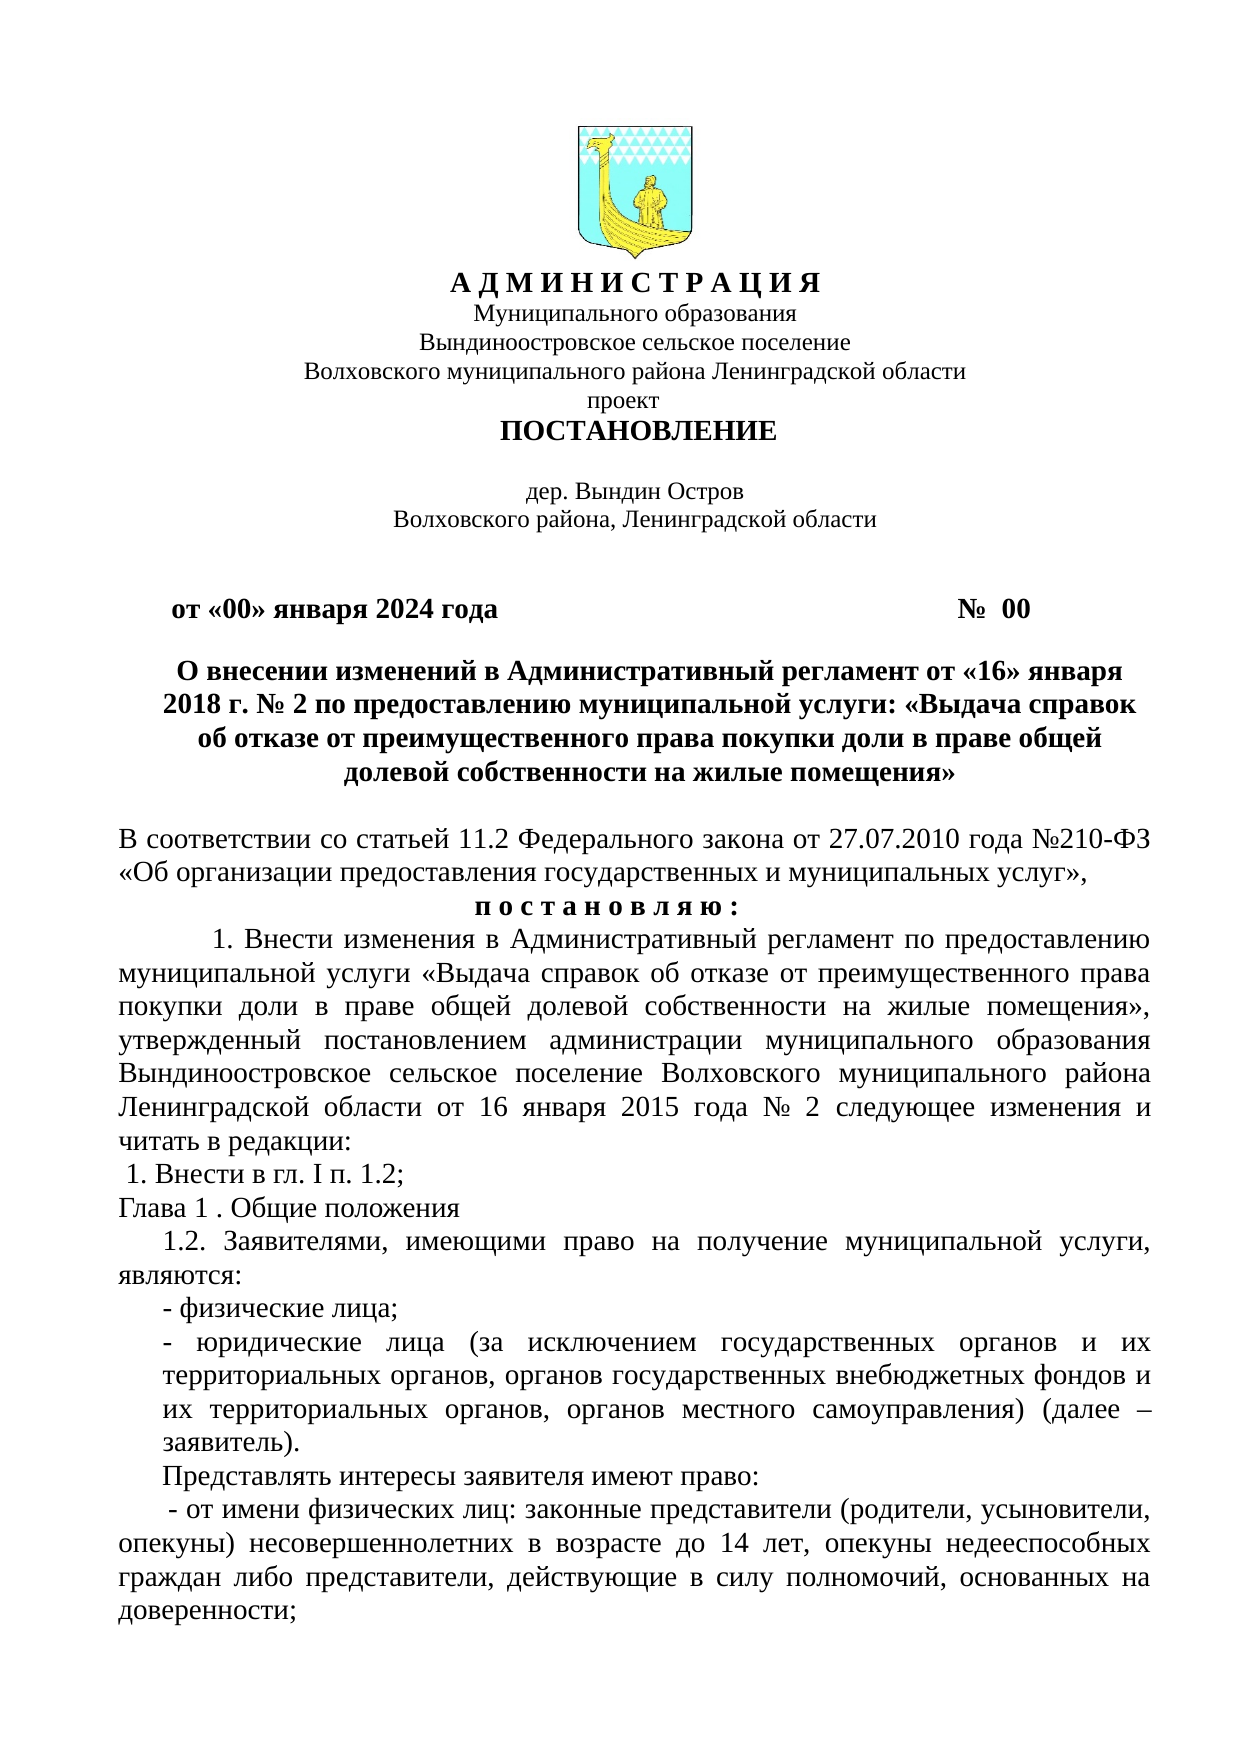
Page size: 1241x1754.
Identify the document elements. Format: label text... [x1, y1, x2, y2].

text А Д М И Н И С Т Р А Ц И Я [118, 265, 1152, 298]
text - юридические лица (за исключением государственных органов и их территориальных органов, органов государственных внебюджетных фондов и их территориальных органов, органов местного самоуправления) (далее – заявитель). [162, 1324, 1152, 1458]
text дер. Вындин Остров [118, 476, 1152, 504]
text Вындиноостровское сельское поселение [118, 327, 1152, 356]
text О внесении изменений в Административный регламент от «16» января 2018 г. № 2 по предоставлению муниципальной услуги: «Выдача справок об отказе от преимущественного права покупки доли в праве общей долевой собственности на жилые помещения» [148, 653, 1152, 787]
text В соответствии со статьей 11.2 Федерального закона от 27.07.2010 года №210-ФЗ «Об организации предоставления государственных и муниципальных услуг», [118, 821, 1152, 888]
text Волховского района, Ленинградской области [118, 504, 1152, 533]
text 1. Внести в гл. I п. 1.2; [118, 1156, 1152, 1190]
text п о с т а н о в л я ю : [62, 888, 1152, 921]
picture [569, 118, 701, 265]
text ПОСТАНОВЛЕНИЕ [118, 413, 1152, 447]
text 1.2. Заявителями, имеющими право на получение муниципальной услуги, являются: [118, 1223, 1152, 1290]
text Муниципального образования [118, 298, 1152, 327]
text проект [118, 385, 1152, 413]
text 1. Внести изменения в Административный регламент по предоставлению муниципальной услуги «Выдача справок об отказе от преимущественного права покупки доли в праве общей долевой собственности на жилые помещения», утвержденный постановлением администрации муниципального образования Вындиноостровское сельское поселение Волховского муниципального района Ленинградской области от 16 января 2015 года № 2 следующее изменения и читать в редакции: [118, 921, 1152, 1156]
text Волховского муниципального района Ленинградской области [118, 356, 1152, 385]
text - от имени физических лиц: законные представители (родители, усыновители, опекуны) несовершеннолетних в возрасте до 14 лет, опекуны недееспособных граждан либо представители, действующие в силу полномочий, основанных на доверенности; [118, 1492, 1152, 1626]
text Глава 1 . Общие положения [118, 1190, 1152, 1223]
text от «00» января 2024 года № 00 [62, 591, 1144, 624]
text Представлять интересы заявителя имеют право: [118, 1458, 1152, 1492]
text - физические лица; [162, 1290, 1152, 1324]
